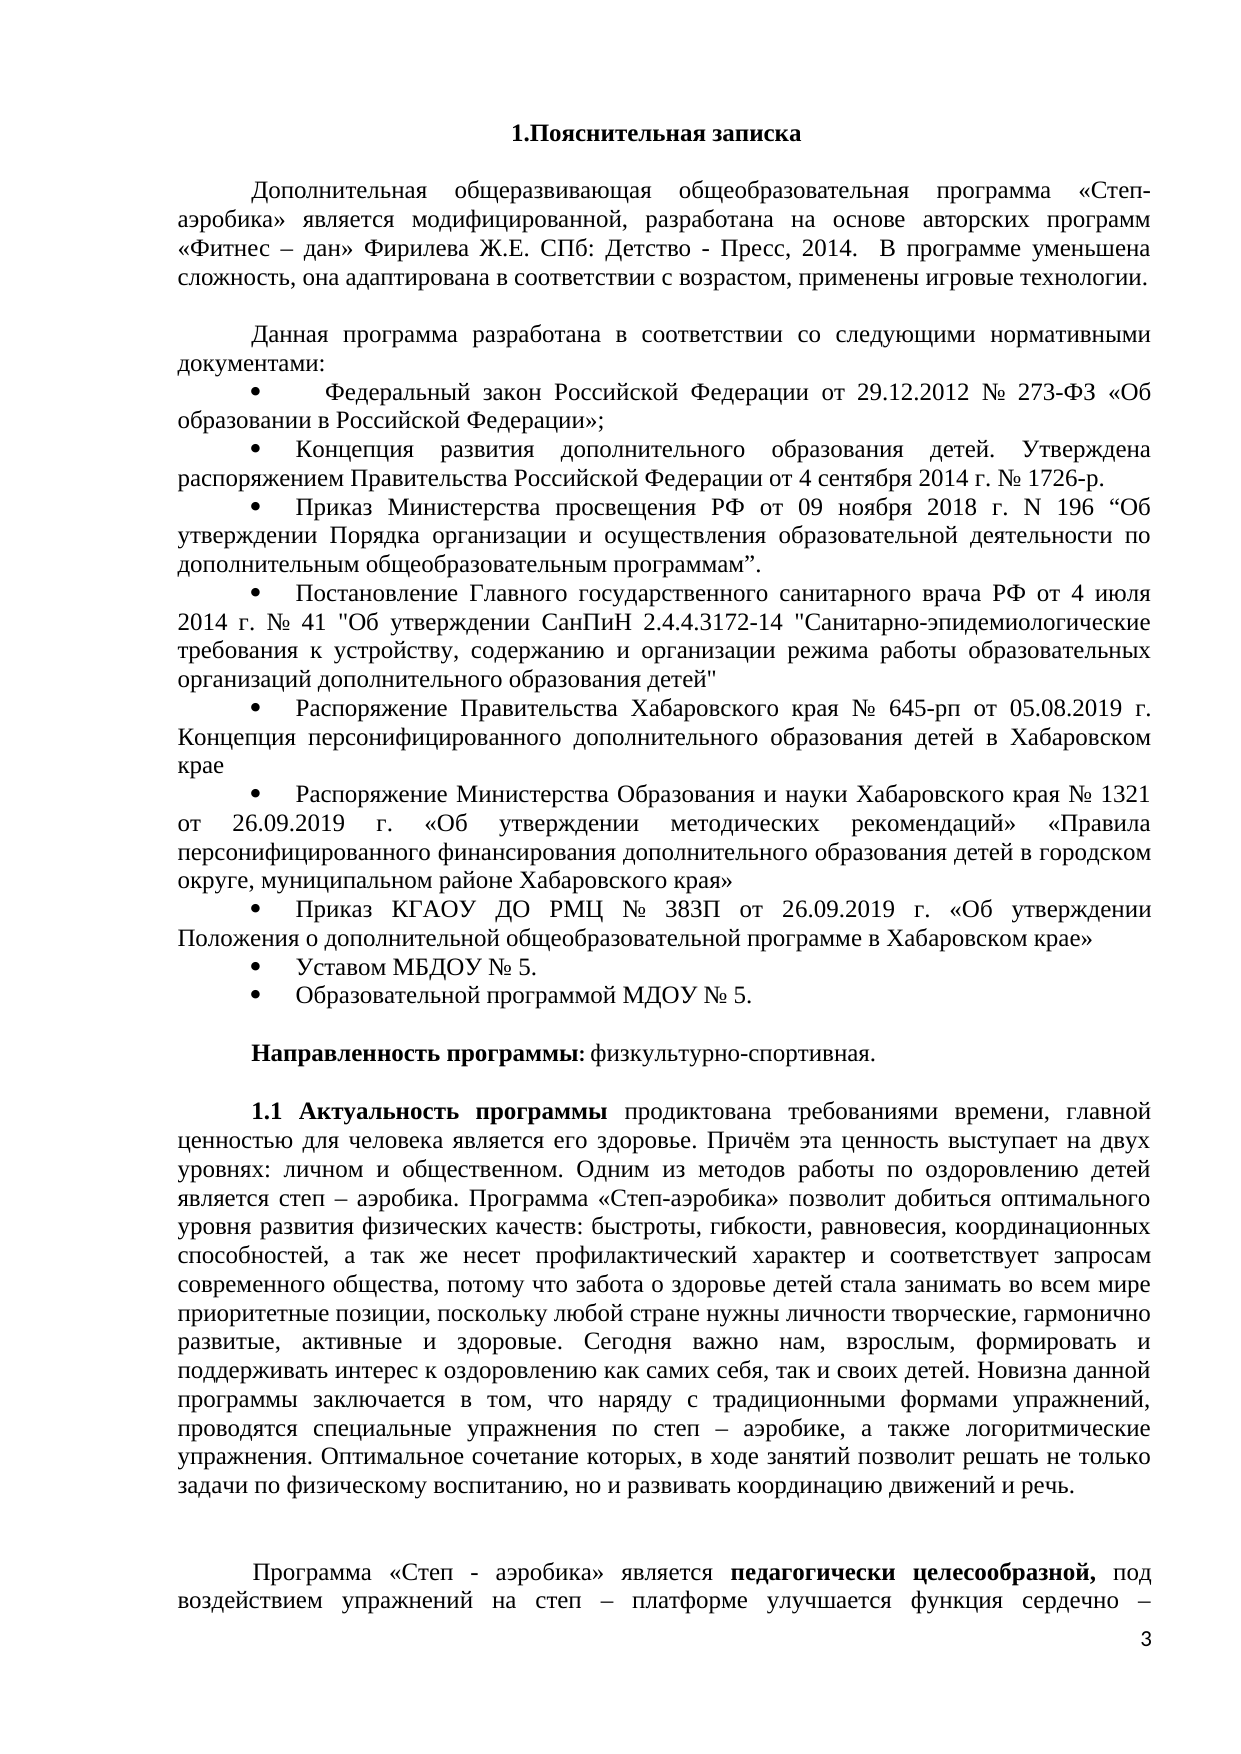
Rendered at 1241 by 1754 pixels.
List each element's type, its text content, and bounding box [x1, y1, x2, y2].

list Постановление Главного государственного санитарного врача РФ от 4 июля 2014 г. № 41 "Об утверждении СанПиН 2.4.4.3172-14 "Санитарно-эпидемиологические требования к устройству, содержанию и организации режима работы образовательных организаций дополнительного образования детей" [177, 578, 1152, 693]
subtitle Дополнительная общеразвивающая общеобразовательная программа «Степ-аэробика» является модифицированной, разработана на основе авторских программ «Фитнес – дан» Фирилева Ж.Е. СПб: Детство - Пресс, 2014. В программе уменьшена сложность, она адаптирована в соответствии с возрастом, применены игровые технологии. [177, 176, 1152, 291]
list Приказ Министерства просвещения РФ от 09 ноября 2018 г. N 196 “Об утверждении Порядка организации и осуществления образовательной деятельности по дополнительным общеобразовательным программам”. [177, 492, 1152, 578]
text 1.1 Актуальность программы продиктована требованиями времени, главной ценностью для человека является его здоровье. Причём эта ценность выступает на двух уровнях: личном и общественном. Одним из методов работы по оздоровлению детей является степ – аэробика. Программа «Степ-аэробика» позволит добиться оптимального уровня развития физических качеств: быстроты, гибкости, равновесия, координационных способностей, а так же несет профилактический характер и соответствует запросам современного общества, потому что забота о здоровье детей стала занимать во всем мире приоритетные позиции, поскольку любой стране нужны личности творческие, гармонично развитые, активные и здоровые. Сегодня важно нам, взрослым, формировать и поддерживать интерес к оздоровлению как самих себя, так и своих детей. Новизна данной программы заключается в том, что наряду с традиционными формами упражнений, проводятся специальные упражнения по степ – аэробике, а также логоритмические упражнения. Оптимальное сочетание которых, в ходе занятий позволит решать не только задачи по физическому воспитанию, но и развивать координацию движений и речь. [177, 1096, 1152, 1499]
list Приказ КГАОУ ДО РМЦ № 383П от 26.09.2019 г. «Об утверждении Положения о дополнительной общеобразовательной программе в Хабаровском крае» [177, 894, 1152, 952]
text Направленность программы: физкультурно-спортивная. [177, 1038, 1152, 1067]
list Распоряжение Министерства Образования и науки Хабаровского края № 1321 от 26.09.2019 г. «Об утверждении методических рекомендаций» «Правила персонифицированного финансирования дополнительного образования детей в городском округе, муниципальном районе Хабаровского края» [177, 779, 1152, 894]
list Федеральный закон Российской Федерации от 29.12.2012 № 273-ФЗ «Об образовании в Российской Федерации»; [177, 377, 1152, 434]
text Данная программа разработана в соответствии со следующими нормативными документами: [177, 319, 1152, 377]
list Уставом МБДОУ № 5. [177, 952, 1152, 981]
list Распоряжение Правительства Хабаровского края № 645-рп от 05.08.2019 г. Концепция персонифицированного дополнительного образования детей в Хабаровском крае [177, 693, 1152, 779]
list Концепция развития дополнительного образования детей. Утверждена распоряжением Правительства Российской Федерации от 4 сентября 2014 г. № 1726-р. [177, 434, 1152, 492]
text 1.Пояснительная записка [177, 118, 1135, 147]
list Образовательной программой МДОУ № 5. [177, 981, 1152, 1009]
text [177, 1557, 1152, 1614]
